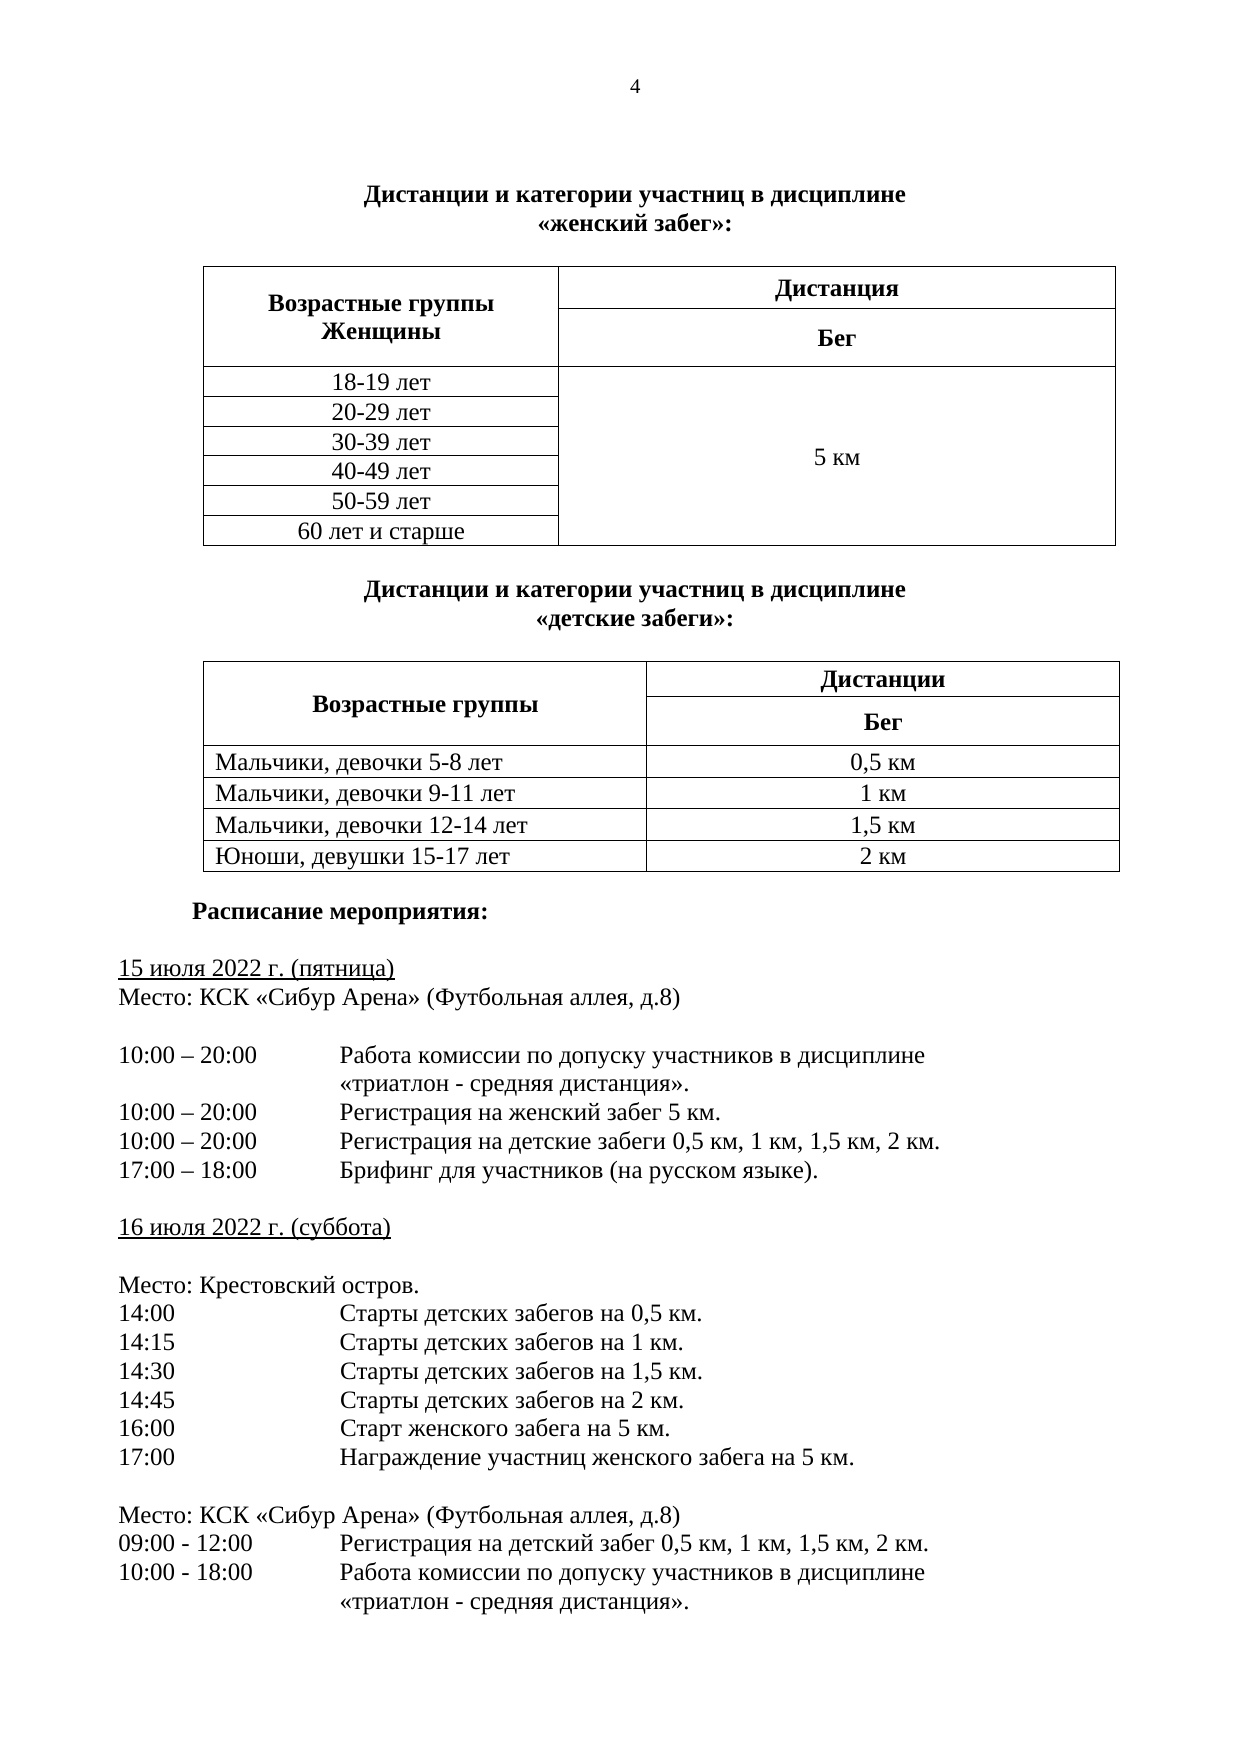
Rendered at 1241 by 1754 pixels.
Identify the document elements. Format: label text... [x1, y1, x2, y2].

table_cell 30-39 лет [204, 427, 558, 455]
text 14:00 Старты детских забегов на 0,5 км. [118, 1298, 1152, 1327]
table_cell 60 лет и старше [204, 516, 558, 545]
text 15 июля 2022 г. (пятница) [118, 953, 1152, 982]
text Дистанции и категории участниц в дисциплине [118, 179, 1152, 208]
table_cell Юноши, девушки 15-17 лет [204, 841, 646, 871]
table_header Дистанция [559, 267, 1115, 307]
table_cell 50-59 лет [204, 486, 558, 515]
table_cell Бег [559, 309, 1115, 366]
text Дистанции и категории участниц в дисциплине [118, 574, 1152, 603]
table_cell Мальчики, девочки 9-11 лет [204, 778, 646, 808]
text 16 июля 2022 г. (суббота) [118, 1212, 1152, 1241]
text 09:00 - 12:00 Регистрация на детский забег 0,5 км, 1 км, 1,5 км, 2 км. [118, 1528, 1152, 1557]
text Расписание мероприятия: [192, 896, 1152, 925]
table_cell 5 км [559, 367, 1115, 545]
table_cell Мальчики, девочки 5-8 лет [204, 746, 646, 777]
table_cell 1,5 км [647, 809, 1119, 839]
table_cell Бег [647, 697, 1119, 745]
text 17:00 – 18:00 Брифинг для участников (на русском языке). [118, 1155, 1152, 1183]
table_cell 18-19 лет [204, 367, 558, 396]
text 10:00 – 20:00 Регистрация на детские забеги 0,5 км, 1 км, 1,5 км, 2 км. [118, 1126, 1152, 1155]
text Место: КСК «Сибур Арена» (Футбольная аллея, д.8) [118, 982, 1152, 1011]
text «детские забеги»: [118, 603, 1152, 632]
table_header Возрастные группы Женщины [204, 267, 558, 366]
table_cell 20-29 лет [204, 397, 558, 426]
text «женский забег»: [118, 208, 1152, 237]
text «триатлон - средняя дистанция». [266, 1586, 1152, 1615]
text 10:00 – 20:00 Работа комиссии по допуску участников в дисциплине [118, 1040, 1152, 1068]
text «триатлон - средняя дистанция». [339, 1068, 1152, 1097]
text 14:15 Старты детских забегов на 1 км. [118, 1327, 1152, 1356]
table_header Дистанции [647, 662, 1119, 696]
table_header Возрастные группы [204, 662, 646, 745]
table_cell Мальчики, девочки 12-14 лет [204, 809, 646, 839]
text 14:30 Старты детских забегов на 1,5 км. [118, 1356, 1152, 1385]
text 10:00 - 18:00 Работа комиссии по допуску участников в дисциплине [118, 1557, 1152, 1586]
text 14:45 Старты детских забегов на 2 км. [118, 1385, 1152, 1413]
text 16:00 Старт женского забега на 5 км. [118, 1413, 1152, 1442]
text 17:00 Награждение участниц женского забега на 5 км. [118, 1442, 1152, 1471]
text Место: Крестовский остров. [118, 1270, 1152, 1298]
table_cell 2 км [647, 841, 1119, 871]
text Место: КСК «Сибур Арена» (Футбольная аллея, д.8) [118, 1500, 1152, 1528]
table_cell 40-49 лет [204, 456, 558, 485]
table_cell 0,5 км [647, 746, 1119, 777]
text 10:00 – 20:00 Регистрация на женский забег 5 км. [118, 1097, 1152, 1126]
table_cell 1 км [647, 778, 1119, 808]
